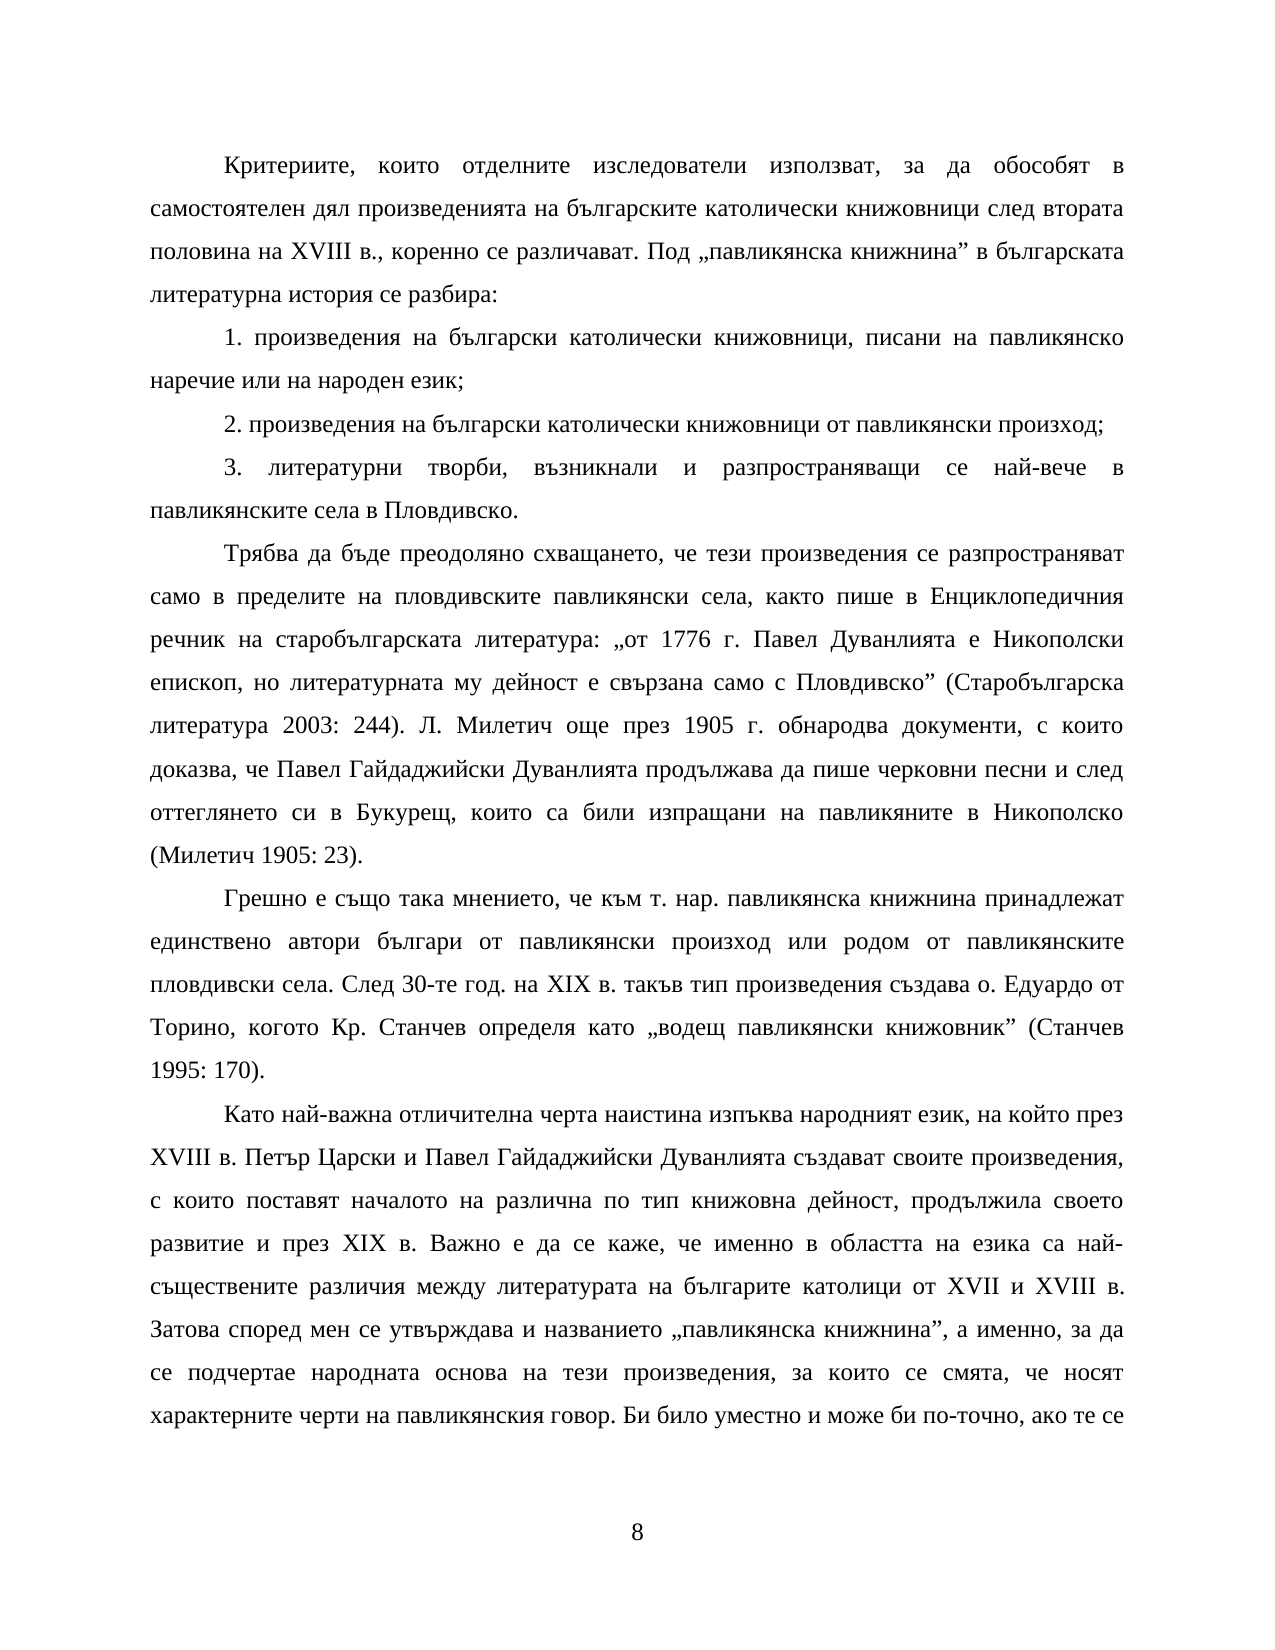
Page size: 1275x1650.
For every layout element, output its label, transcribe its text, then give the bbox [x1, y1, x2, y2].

text 2. произведения на български католически книжовници от павликянски произход; [150, 409, 1125, 437]
text 1. произведения на български католически книжовници, писани на павликянско наречие или на народен език; [150, 322, 1125, 394]
text Критериите, които отделните изследователи използват, за да обособят в самостоятелен дял произведенията на българските католически книжовници след втората половина на XVIII в., коренно се различават. Под „павликянска книжнина” в българската литературна история се разбира: [150, 150, 1125, 308]
text Трябва да бъде преодоляно схващането, че тези произведения се разпространяват само в пределите на пловдивските павликянски села, както пише в Енциклопедичния речник на старобългарската литература: „от 1776 г. Павел Дуванлията е Никополски епископ, но литературната му дейност е свързана само с Пловдивско” (Старобългарска литература 2003: 244). Л. Милетич още през 1905 г. обнародва документи, с които доказва, че Павел Гайдаджийски Дуванлията продължава да пише черковни песни и след оттеглянето си в Букурещ, които са били изпращани на павликяните в Никополско (Милетич 1905: 23). [150, 538, 1125, 869]
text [150, 1099, 1125, 1429]
text 3. литературни творби, възникнали и разпространяващи се най-вече в павликянските села в Пловдивско. [150, 452, 1125, 524]
text Грешно е също така мнението, че към т. нар. павликянска книжнина принадлежат единствено автори българи от павликянски произход или родом от павликянските пловдивски села. След 30-те год. на XIX в. такъв тип произведения създава о. Едуардо от Торино, когото Кр. Станчев определя като „водещ павликянски книжовник” (Станчев 1995: 170). [150, 883, 1125, 1084]
